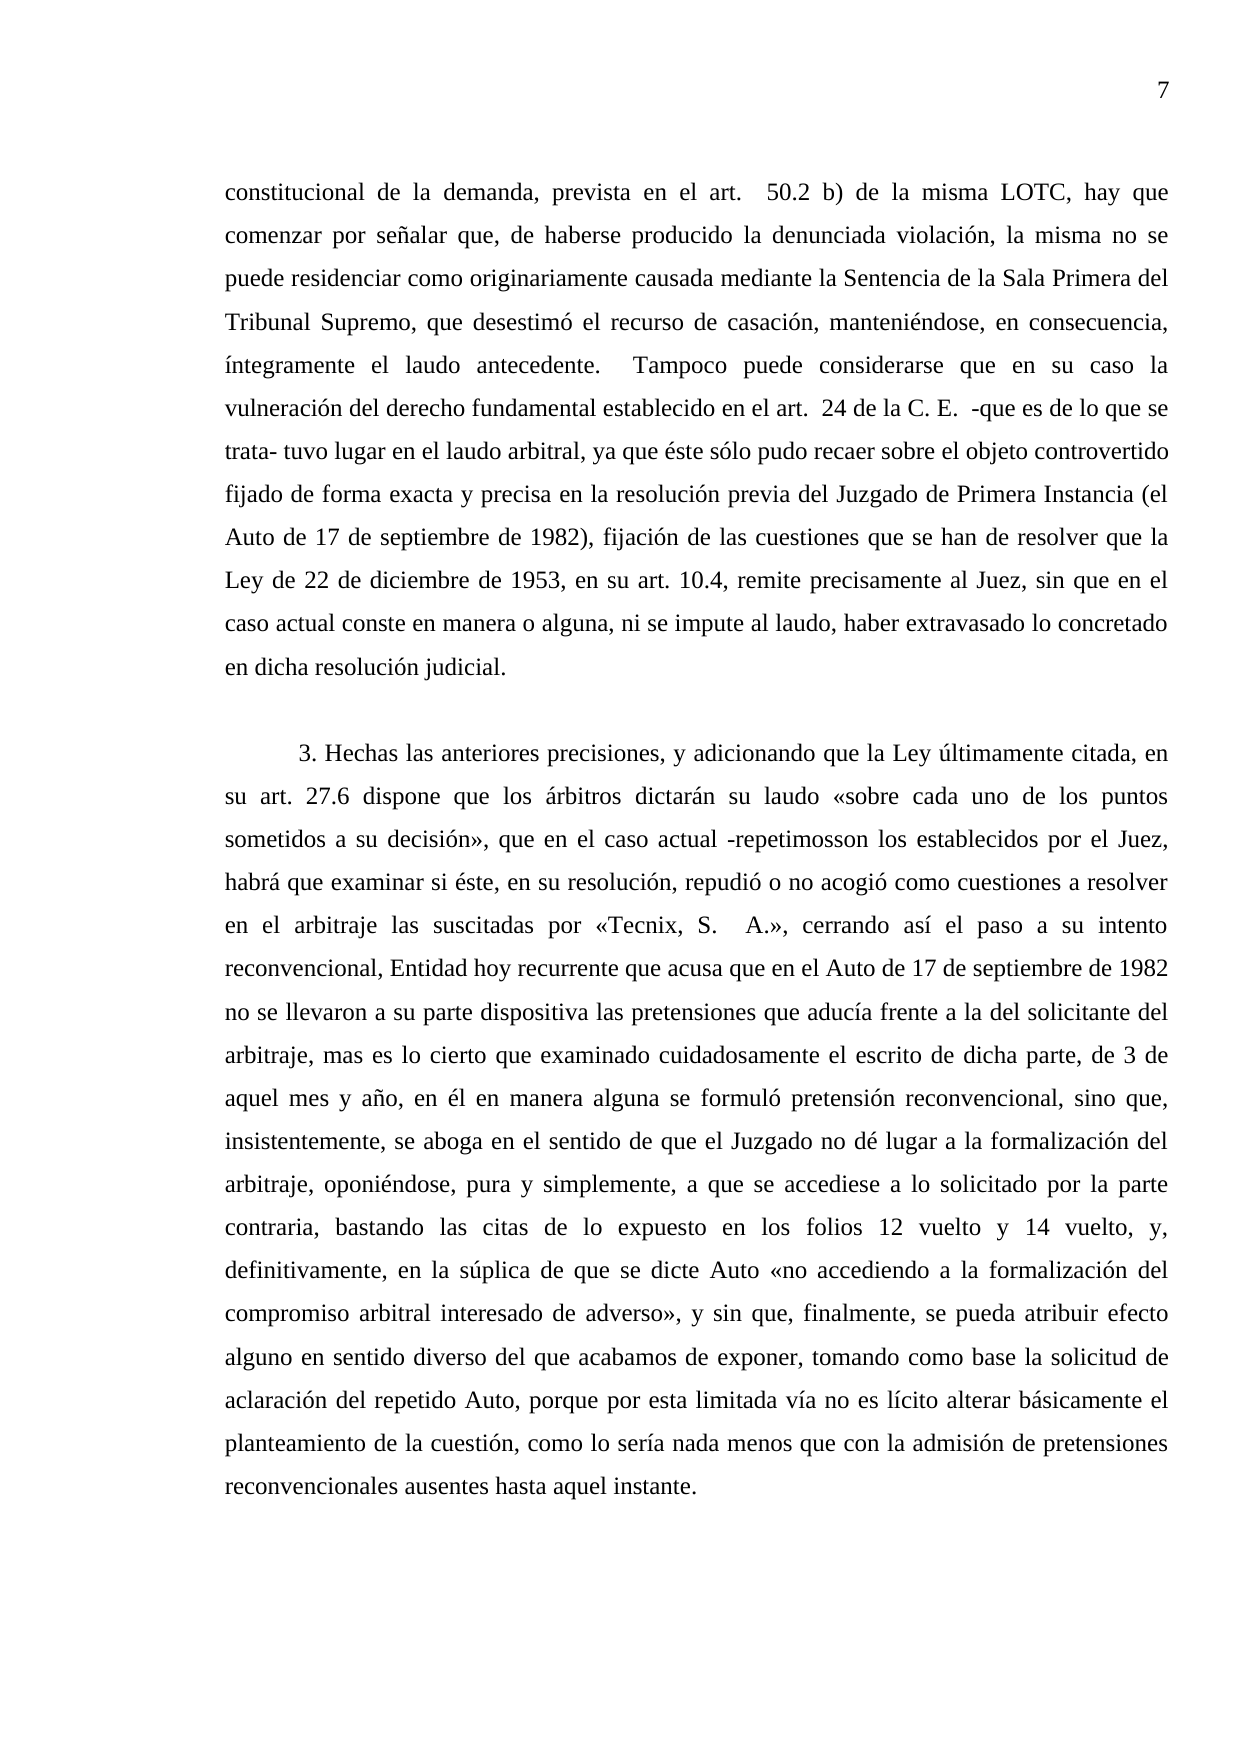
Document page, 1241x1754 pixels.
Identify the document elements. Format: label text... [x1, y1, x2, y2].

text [224, 177, 1169, 680]
text 3. Hechas las anteriores precisiones, y adicionando que la Ley últimamente citada, en su art. 27.6 dispone que los árbitros dictarán su laudo «sobre cada uno de los puntos sometidos a su decisión», que en el caso actual -repetimosson los establecidos por el Juez, habrá que examinar si éste, en su resolución, repudió o no acogió como cuestiones a resolver en el arbitraje las suscitadas por «Tecnix, S. A.», cerrando así el paso a su intento reconvencional, Entidad hoy recurrente que acusa que en el Auto de 17 de septiembre de 1982 no se llevaron a su parte dispositiva las pretensiones que aducía frente a la del solicitante del arbitraje, mas es lo cierto que examinado cuidadosamente el escrito de dicha parte, de 3 de aquel mes y año, en él en manera alguna se formuló pretensión reconvencional, sino que, insistentemente, se aboga en el sentido de que el Juzgado no dé lugar a la formalización del arbitraje, oponiéndose, pura y simplemente, a que se accediese a lo solicitado por la parte contraria, bastando las citas de lo expuesto en los folios 12 vuelto y 14 vuelto, y, definitivamente, en la súplica de que se dicte Auto «no accediendo a la formalización del compromiso arbitral interesado de adverso», y sin que, finalmente, se pueda atribuir efecto alguno en sentido diverso del que acabamos de exponer, tomando como base la solicitud de aclaración del repetido Auto, porque por esta limitada vía no es lícito alterar básicamente el planteamiento de la cuestión, como lo sería nada menos que con la admisión de pretensiones reconvencionales ausentes hasta aquel instante. [224, 738, 1169, 1500]
